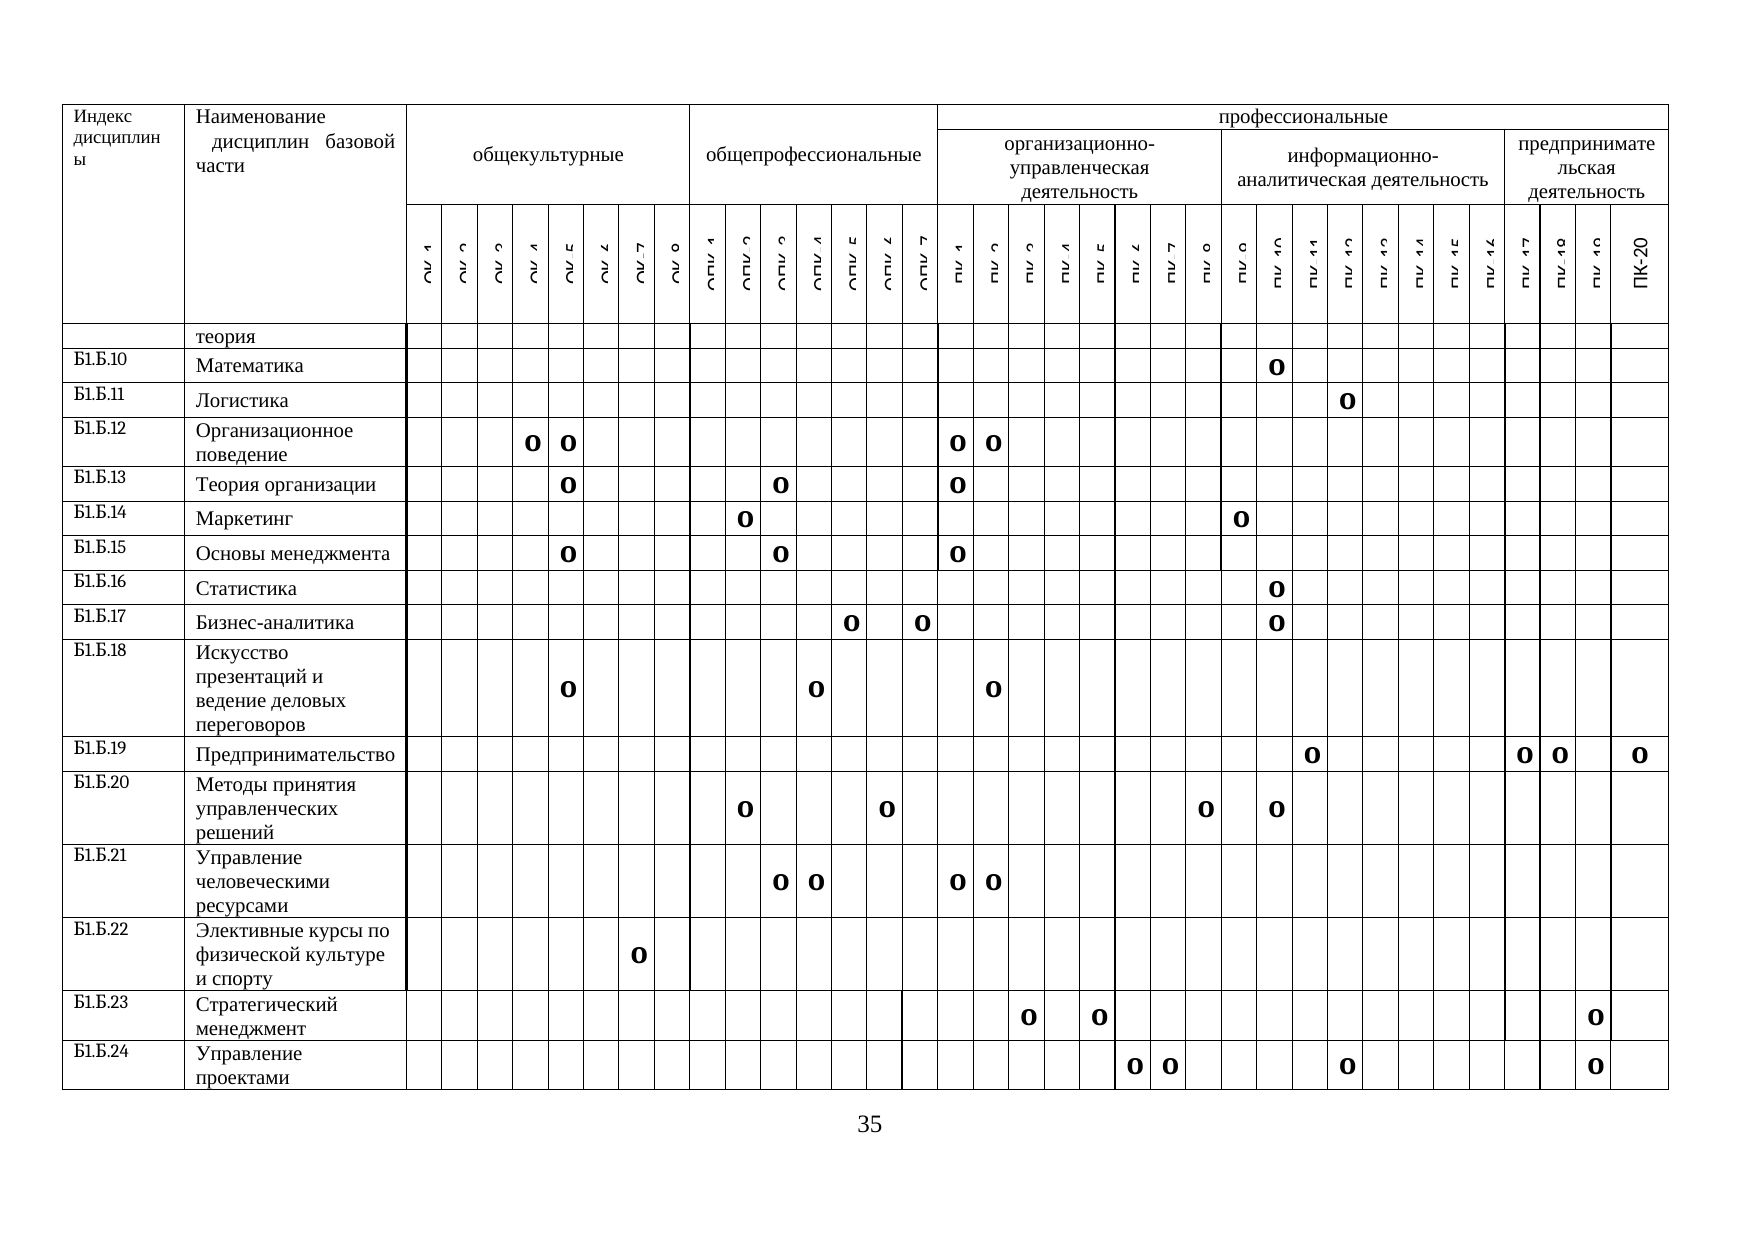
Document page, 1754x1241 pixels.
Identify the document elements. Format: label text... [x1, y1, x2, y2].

table_cell [442, 571, 477, 604]
table_cell [1222, 991, 1256, 1039]
table_cell [832, 383, 866, 417]
table_cell о [1222, 502, 1256, 535]
table_cell ОК-1 [407, 205, 441, 322]
table_cell о [938, 845, 973, 917]
table_cell ПК-3 [1009, 205, 1044, 322]
table_cell [1151, 918, 1185, 990]
table_cell [974, 467, 1008, 501]
table_cell [584, 571, 618, 604]
table_cell [974, 383, 1008, 417]
table_cell [726, 571, 760, 604]
table_cell о [1293, 737, 1327, 771]
table_cell [867, 605, 902, 639]
table_cell [691, 383, 725, 417]
table_cell [1612, 772, 1668, 844]
table_cell [1222, 467, 1256, 501]
table_header профессиональные [938, 105, 1668, 128]
table_cell [1363, 502, 1398, 535]
table_cell [1541, 502, 1575, 535]
table_cell о [549, 467, 583, 501]
table_cell [1576, 418, 1610, 466]
table_cell Искусство презентаций и ведение деловых переговоров [185, 640, 405, 736]
table_cell о [832, 605, 866, 639]
table_cell [1612, 536, 1668, 570]
table_cell [1470, 536, 1504, 570]
table_cell [1080, 467, 1114, 501]
table_cell [1080, 502, 1114, 535]
table_cell [1186, 918, 1221, 990]
table_cell [1470, 918, 1504, 990]
table_cell [938, 605, 973, 639]
table_cell [939, 383, 973, 417]
table_header общепрофессиональные [690, 105, 937, 204]
table_cell о [867, 772, 902, 844]
table_cell ОПК-2 [726, 205, 760, 322]
table_cell ПК-14 [1399, 205, 1433, 322]
table_cell [867, 467, 902, 501]
table_cell [1080, 640, 1114, 736]
table_cell [655, 536, 689, 570]
table_cell [513, 640, 548, 736]
table_cell [832, 467, 866, 501]
table_cell [655, 467, 689, 501]
table_cell [1045, 349, 1079, 382]
table_cell [1186, 349, 1220, 382]
table_cell [1434, 571, 1469, 604]
table_cell [867, 991, 901, 1039]
table_cell [1363, 918, 1398, 990]
table_cell [442, 467, 477, 501]
table_cell [1541, 467, 1575, 501]
table_cell [1541, 991, 1575, 1039]
table_cell [867, 918, 902, 990]
table_cell [974, 737, 1008, 771]
table_cell [619, 502, 654, 535]
table_cell [867, 1041, 901, 1089]
table_cell [1399, 383, 1433, 417]
table_cell [478, 991, 512, 1039]
table_cell о [1576, 991, 1610, 1039]
table_cell Предпринимательство [185, 737, 405, 771]
table_cell [726, 640, 760, 736]
table_cell [974, 349, 1008, 382]
table_cell [1186, 467, 1220, 501]
table_cell [1470, 324, 1504, 348]
table_cell [903, 991, 937, 1039]
table_cell [1612, 571, 1668, 604]
table_cell [1116, 349, 1150, 382]
table_cell ОПК-5 [832, 205, 866, 322]
table_cell [1045, 467, 1079, 501]
table_cell [1293, 467, 1327, 501]
table_cell [1434, 737, 1469, 771]
table_cell [442, 737, 477, 771]
table_cell [1293, 571, 1327, 604]
table_cell [1506, 845, 1539, 917]
table_cell [408, 640, 441, 736]
table_cell [939, 502, 973, 535]
table_cell [513, 536, 548, 570]
table_cell [1434, 845, 1469, 917]
table_cell [1328, 324, 1362, 348]
table_cell [938, 991, 973, 1039]
table_cell [690, 1041, 725, 1089]
table_cell [867, 418, 902, 466]
table_cell [867, 571, 902, 604]
table_cell [1080, 324, 1114, 348]
table_cell [1506, 918, 1539, 990]
table_cell о [1009, 991, 1044, 1039]
table_cell [903, 737, 937, 771]
table_cell [478, 418, 512, 466]
table_cell [584, 845, 618, 917]
table_cell [1328, 467, 1362, 501]
table_cell [1363, 324, 1398, 348]
table_cell предпринимательская деятельность [1505, 130, 1668, 204]
table_cell [513, 502, 548, 535]
table_cell [1363, 349, 1398, 382]
table_cell [726, 1041, 760, 1089]
table_cell [974, 991, 1008, 1039]
table_cell [619, 324, 654, 348]
table_cell [1541, 324, 1575, 348]
table_cell [974, 772, 1008, 844]
table_cell о [549, 536, 583, 570]
table_cell [974, 502, 1008, 535]
table_cell Управление человеческими ресурсами [185, 845, 405, 917]
table_cell [1222, 383, 1256, 417]
table_cell [867, 502, 902, 535]
table_cell [478, 571, 512, 604]
table_cell [619, 640, 654, 736]
table_cell [1009, 772, 1044, 844]
table_cell о [761, 467, 796, 501]
table_cell [1151, 772, 1185, 844]
table_cell [726, 383, 760, 417]
table_cell [691, 349, 725, 382]
table_cell [1363, 383, 1398, 417]
table_cell [726, 737, 760, 771]
table_cell [761, 324, 796, 348]
table_cell [478, 383, 512, 417]
table_cell о [549, 640, 583, 736]
table_cell [1363, 845, 1398, 917]
table_cell организационно-управленческая деятельность [938, 130, 1221, 204]
table_cell [867, 324, 902, 348]
table_cell ПК-20 [1611, 205, 1668, 322]
table_cell [797, 383, 831, 417]
table_cell [1399, 571, 1433, 604]
table_cell [584, 772, 618, 844]
table_cell [867, 845, 902, 917]
table_cell [1506, 640, 1539, 736]
table_cell [655, 502, 689, 535]
table_cell [1009, 737, 1044, 771]
table_cell [1363, 640, 1398, 736]
table_cell [619, 536, 654, 570]
table_cell Управление проектами [185, 1041, 406, 1089]
table_cell [1363, 571, 1398, 604]
table_cell [1576, 640, 1610, 736]
table_cell [1328, 536, 1362, 570]
table_cell [655, 349, 689, 382]
table_cell [797, 772, 831, 844]
table_cell о [726, 772, 760, 844]
table_cell [1470, 571, 1504, 604]
table_cell [726, 918, 760, 990]
table_cell [938, 918, 973, 990]
table_cell [726, 536, 760, 570]
table_cell [1293, 349, 1327, 382]
table_cell [1045, 772, 1079, 844]
table_cell [797, 571, 831, 604]
table_cell [1363, 467, 1398, 501]
table_cell [691, 467, 725, 501]
table_cell [761, 1041, 796, 1089]
table_cell [1116, 991, 1150, 1039]
table_cell [478, 772, 512, 844]
table_cell [761, 383, 796, 417]
table_cell [1293, 324, 1327, 348]
table_cell [1116, 737, 1150, 771]
table_cell [903, 418, 937, 466]
table_cell [691, 845, 725, 917]
table_cell [655, 845, 689, 917]
table_cell [1541, 772, 1575, 844]
table_cell [1576, 349, 1610, 382]
table_cell [1612, 991, 1668, 1039]
table_cell [513, 991, 548, 1039]
table_cell ПК-1 [938, 205, 973, 322]
table_cell [442, 991, 477, 1039]
table_cell о [1186, 772, 1221, 844]
table_cell о [478, 324, 512, 348]
table_cell [938, 571, 973, 604]
table_cell ПК-13 [1363, 205, 1398, 322]
table_cell [655, 324, 689, 348]
table_cell [513, 918, 548, 990]
table_cell [1470, 418, 1504, 466]
table_cell [549, 502, 583, 535]
table_cell [1506, 605, 1539, 639]
table_cell [584, 991, 618, 1039]
table_cell [761, 991, 796, 1039]
table_cell [797, 467, 831, 501]
table_cell [832, 845, 866, 917]
table_cell [1151, 383, 1185, 417]
table_cell ПК-9 [1222, 205, 1256, 322]
table_cell [442, 605, 477, 639]
table_cell [1009, 845, 1044, 917]
table_cell [1080, 918, 1114, 990]
table_cell Маркетинг [185, 502, 405, 535]
table_cell [1576, 772, 1610, 844]
table_cell [408, 324, 441, 348]
table_cell [549, 845, 583, 917]
table_cell [1222, 418, 1256, 466]
table_cell [832, 991, 866, 1039]
table_cell Математика [185, 349, 405, 382]
table_header общекультурные [407, 105, 689, 204]
table_cell ПК-6 [1116, 205, 1150, 322]
table_cell [1186, 845, 1221, 917]
table_cell [478, 502, 512, 535]
table_cell [408, 772, 441, 844]
table_cell [549, 918, 583, 990]
table_cell [1151, 418, 1185, 466]
table_cell [1541, 1041, 1575, 1089]
table_cell [867, 349, 902, 382]
table_cell [1328, 502, 1362, 535]
table_cell [513, 737, 548, 771]
table_cell [408, 845, 441, 917]
table_cell [549, 991, 583, 1039]
table_cell [1505, 1041, 1539, 1089]
table_cell [1080, 1041, 1114, 1089]
table_cell [1293, 502, 1327, 535]
table_cell [513, 605, 548, 639]
table_cell [903, 324, 937, 348]
table_cell [726, 324, 760, 348]
table_cell [1257, 918, 1292, 990]
table_cell [903, 383, 937, 417]
table_cell [1399, 324, 1433, 348]
table_cell [549, 324, 583, 348]
table_cell [584, 536, 618, 570]
table_cell [549, 349, 583, 382]
table_cell [1186, 383, 1220, 417]
table_cell [1434, 605, 1469, 639]
table_cell [619, 349, 654, 382]
table_cell [1080, 536, 1114, 570]
table_cell [655, 571, 689, 604]
table_cell [903, 640, 937, 736]
table_cell [1506, 418, 1539, 466]
table_cell ОПК-6 [867, 205, 902, 322]
table_cell [1222, 640, 1256, 736]
table_cell [619, 571, 654, 604]
table_cell [1293, 640, 1327, 736]
table_cell [1186, 737, 1221, 771]
table_cell о [1541, 737, 1575, 771]
table_cell [1434, 349, 1469, 382]
table_cell [1045, 418, 1079, 466]
table_cell [442, 772, 477, 844]
table_cell [1045, 991, 1079, 1039]
table_cell [408, 737, 441, 771]
table_cell [619, 845, 654, 917]
table_cell Б1.Б.10 [63, 349, 184, 382]
table_cell [691, 324, 725, 348]
table_cell [1576, 536, 1610, 570]
table_cell [584, 502, 618, 535]
table_cell ПК-19 [1576, 205, 1610, 322]
table_cell [442, 383, 477, 417]
table_cell [1506, 991, 1539, 1039]
table_cell [1293, 383, 1327, 417]
table_cell [903, 571, 937, 604]
table_cell [408, 536, 441, 570]
table_cell [655, 383, 689, 417]
table_cell [655, 605, 689, 639]
table_cell о [974, 418, 1008, 466]
table_cell [407, 991, 441, 1039]
table_cell [1009, 605, 1044, 639]
table_cell [903, 918, 937, 990]
table_cell [1116, 324, 1150, 348]
table_cell [832, 349, 866, 382]
table_cell [867, 383, 902, 417]
table_cell [1399, 605, 1433, 639]
table_cell [903, 536, 937, 570]
table_cell [1151, 349, 1185, 382]
table_cell [549, 383, 583, 417]
table_cell [1009, 1041, 1044, 1089]
table_cell [1257, 383, 1292, 417]
table_cell [1612, 418, 1668, 466]
table_cell [1541, 571, 1575, 604]
table_cell [867, 737, 902, 771]
table_cell [1116, 502, 1150, 535]
table_cell ПК-5 [1080, 205, 1114, 322]
table_cell [549, 571, 583, 604]
table_cell о [761, 536, 796, 570]
table_cell [619, 467, 654, 501]
table_cell [513, 571, 548, 604]
table_cell [1612, 640, 1668, 736]
table_cell [1116, 571, 1150, 604]
table_cell Б1.Б.23 [63, 991, 184, 1039]
table_cell [1080, 571, 1114, 604]
table_cell [1399, 467, 1433, 501]
table_cell [939, 349, 973, 382]
table_cell [761, 737, 796, 771]
table_cell [1045, 536, 1079, 570]
table_cell о [1257, 605, 1292, 639]
table_cell о [1612, 737, 1668, 771]
table_cell [478, 605, 512, 639]
table_cell [584, 349, 618, 382]
table_cell [619, 605, 654, 639]
table_cell ПК-16 [1470, 205, 1504, 322]
table_cell [867, 640, 902, 736]
table_cell о [903, 605, 937, 639]
table_cell [761, 418, 796, 466]
table_cell [1222, 737, 1256, 771]
table_cell [513, 467, 548, 501]
table_cell [408, 467, 441, 501]
table_cell [1434, 502, 1469, 535]
table_cell [1222, 536, 1256, 570]
table_cell [974, 1041, 1008, 1089]
table_cell [797, 536, 831, 570]
table_cell [1257, 845, 1292, 917]
table_cell [1470, 991, 1504, 1039]
table_cell [691, 737, 725, 771]
table_cell [1080, 772, 1114, 844]
table_cell [1222, 1041, 1256, 1089]
table_cell [1399, 640, 1433, 736]
table_cell [1399, 737, 1433, 771]
table_cell [903, 467, 937, 501]
table_cell [619, 991, 654, 1039]
table_cell [691, 571, 725, 604]
table_cell [1399, 1041, 1433, 1089]
table_cell [1045, 571, 1079, 604]
table_cell [974, 324, 1008, 348]
table_cell [1470, 1041, 1504, 1089]
table_cell [691, 605, 725, 639]
table_cell [867, 536, 902, 570]
table_cell [1293, 605, 1327, 639]
table_cell [619, 1041, 654, 1089]
table_cell о [1257, 571, 1292, 604]
table_cell [1293, 845, 1327, 917]
table_cell ПК-11 [1293, 205, 1327, 322]
table_cell [903, 502, 937, 535]
table_cell [1186, 991, 1221, 1039]
table_cell [1434, 1041, 1469, 1089]
table_cell [832, 772, 866, 844]
table_cell [726, 605, 760, 639]
table_cell [584, 918, 618, 990]
table_cell Элективные курсы по физической культуре и спорту [185, 918, 405, 990]
table_cell [1116, 918, 1150, 990]
table_cell [549, 1041, 583, 1089]
table_cell [1009, 383, 1044, 417]
table_cell [1576, 737, 1610, 771]
table_cell Б1.Б.11 [63, 383, 184, 417]
table_cell [1116, 605, 1150, 639]
table_cell Основы менеджмента [185, 536, 405, 570]
table_cell [1080, 845, 1114, 917]
table_cell [584, 1041, 618, 1089]
table_cell [655, 1041, 689, 1089]
table_cell [1045, 1041, 1079, 1089]
table_cell [549, 772, 583, 844]
table_cell [1506, 324, 1539, 348]
table_cell о [1257, 772, 1292, 844]
table_cell Б1.Б.13 [63, 467, 184, 501]
table_cell [1470, 737, 1504, 771]
table_cell [1434, 324, 1469, 348]
table_cell [584, 324, 618, 348]
table_cell [726, 845, 760, 917]
table_cell [1576, 918, 1610, 990]
table_cell [619, 737, 654, 771]
table_cell [1080, 349, 1114, 382]
table_cell [726, 991, 760, 1039]
table_cell [938, 772, 973, 844]
table_header Наименование дисциплин базовой части [185, 105, 406, 322]
table_cell [1434, 418, 1469, 466]
table_cell [1576, 467, 1610, 501]
table_cell [1576, 502, 1610, 535]
table_cell [655, 772, 689, 844]
table_cell [408, 571, 441, 604]
table_cell [832, 418, 866, 466]
table_cell [1151, 536, 1185, 570]
table_cell [1434, 536, 1469, 570]
table_cell [1222, 571, 1256, 604]
table_cell [478, 737, 512, 771]
table_cell [1045, 605, 1079, 639]
table_cell [478, 640, 512, 736]
table_cell [1541, 383, 1575, 417]
table_cell [797, 1041, 831, 1089]
table_cell [1293, 536, 1327, 570]
table_cell о [939, 536, 973, 570]
table_cell [726, 467, 760, 501]
table_cell ОК-3 [478, 205, 512, 322]
table_cell [1151, 640, 1185, 736]
table_cell [1328, 571, 1362, 604]
table_cell [938, 1041, 973, 1089]
table_cell ПК-10 [1257, 205, 1292, 322]
table_cell Теория организации [185, 467, 405, 501]
table_cell [832, 571, 866, 604]
table_cell [1045, 918, 1079, 990]
table_cell [1293, 991, 1327, 1039]
table_cell [1045, 324, 1079, 348]
table_cell [1399, 349, 1433, 382]
table_cell ОК-6 [584, 205, 618, 322]
table_cell [1576, 324, 1610, 348]
table_cell [761, 349, 796, 382]
table_cell [1186, 640, 1221, 736]
table_cell ОПК-7 [903, 205, 937, 322]
table_cell [408, 502, 441, 535]
table_cell [1293, 772, 1327, 844]
table_cell [1045, 640, 1079, 736]
table_cell [478, 349, 512, 382]
table_cell [1470, 467, 1504, 501]
table_cell [1363, 737, 1398, 771]
table_cell [1009, 502, 1044, 535]
table_cell [1541, 640, 1575, 736]
table_cell о [1328, 383, 1362, 417]
table_cell информационно-аналитическая деятельность [1222, 130, 1504, 204]
table_cell [1399, 918, 1433, 990]
table_cell [1541, 536, 1575, 570]
table_cell [1116, 772, 1150, 844]
table_cell [761, 605, 796, 639]
table_cell [442, 640, 477, 736]
table_cell ОПК-1 [690, 205, 725, 322]
table_cell [797, 918, 831, 990]
table_cell [442, 502, 477, 535]
table_cell [1222, 845, 1256, 917]
table_cell [1612, 324, 1668, 348]
table_cell [1506, 467, 1539, 501]
table_cell [1541, 349, 1575, 382]
table_cell [1328, 640, 1362, 736]
table_cell [1293, 1041, 1327, 1089]
table_cell [1257, 467, 1292, 501]
table_cell [1186, 418, 1220, 466]
table_cell о [1151, 1041, 1185, 1089]
table_cell [1434, 991, 1469, 1039]
table_cell Методы принятия управленческих решений [185, 772, 405, 844]
table_cell [974, 536, 1008, 570]
table_cell [1612, 845, 1668, 917]
table_cell Б1.Б.20 [63, 772, 184, 844]
table_cell [1399, 845, 1433, 917]
table_cell [939, 324, 973, 348]
table_cell [832, 918, 866, 990]
table_cell [408, 918, 441, 990]
table_cell [655, 918, 689, 990]
table_cell [1328, 991, 1362, 1039]
table_cell [1151, 571, 1185, 604]
table_cell [1434, 640, 1469, 736]
table_cell [1222, 918, 1256, 990]
table_cell [655, 737, 689, 771]
table_cell [1470, 640, 1504, 736]
table_cell о [1080, 991, 1114, 1039]
table_cell о [726, 502, 760, 535]
table_cell [1009, 349, 1044, 382]
table_cell [549, 605, 583, 639]
table_cell [513, 1041, 548, 1089]
table_cell [1399, 418, 1433, 466]
table_cell [478, 536, 512, 570]
table_cell [1293, 418, 1327, 466]
table_cell о [939, 467, 973, 501]
table_cell [903, 845, 937, 917]
table_cell [1009, 324, 1044, 348]
table_cell [1257, 1041, 1292, 1089]
table_cell Б1.Б.12 [63, 418, 184, 466]
table_cell о [549, 418, 583, 466]
table_cell [832, 502, 866, 535]
table_cell [1470, 845, 1504, 917]
table_cell о [797, 640, 831, 736]
table_cell ПК-18 [1541, 205, 1575, 322]
table_cell [797, 349, 831, 382]
table_cell [691, 772, 725, 844]
table_cell [1257, 640, 1292, 736]
table_cell [1541, 845, 1575, 917]
table_cell [1151, 605, 1185, 639]
table_cell [761, 772, 796, 844]
table_cell [797, 324, 831, 348]
table_header Индекс дисциплины [63, 105, 184, 322]
table_cell ОПК-3 [761, 205, 796, 322]
table_cell [478, 1041, 512, 1089]
table_cell [1222, 772, 1256, 844]
table_cell Б1.Б.17 [63, 605, 184, 639]
table_cell [408, 605, 441, 639]
table_cell [442, 536, 477, 570]
table_cell [513, 349, 548, 382]
table_cell [1009, 418, 1044, 466]
table_cell [1009, 536, 1044, 570]
table_cell [1186, 571, 1221, 604]
table_cell [691, 640, 725, 736]
table_cell [1151, 991, 1185, 1039]
table_cell [442, 845, 477, 917]
table_cell [1328, 349, 1362, 382]
table_cell [797, 991, 831, 1039]
table_cell [1399, 991, 1433, 1039]
table_cell Б1.Б.18 [63, 640, 184, 736]
table_cell [655, 418, 689, 466]
table_cell [797, 502, 831, 535]
table_cell [1257, 991, 1292, 1039]
table_cell ОК-7 [619, 205, 654, 322]
table_cell [442, 349, 477, 382]
table_cell [832, 324, 866, 348]
table_cell [797, 418, 831, 466]
table_cell о [761, 845, 796, 917]
table_cell [1541, 605, 1575, 639]
table_cell [442, 418, 477, 466]
table_cell [513, 845, 548, 917]
table_cell [832, 737, 866, 771]
table_cell [1257, 324, 1292, 348]
table_cell Логистика [185, 383, 405, 417]
table_cell [513, 324, 548, 348]
table_cell Б1.Б.19 [63, 737, 184, 771]
table_cell [1116, 536, 1150, 570]
table_cell [1116, 383, 1150, 417]
table_cell [407, 1041, 441, 1089]
table_cell [619, 383, 654, 417]
table_cell [408, 383, 441, 417]
table_cell [1576, 605, 1610, 639]
table_cell [1080, 737, 1114, 771]
table_cell [1576, 845, 1610, 917]
table_cell [584, 383, 618, 417]
table_cell о [513, 418, 548, 466]
table_cell [1328, 845, 1362, 917]
table_cell [1045, 383, 1079, 417]
table_cell [1576, 383, 1610, 417]
table_cell Бизнес-аналитика [185, 605, 405, 639]
table_cell [1328, 605, 1362, 639]
table_cell [797, 737, 831, 771]
table_cell [1434, 383, 1469, 417]
table_cell [761, 502, 796, 535]
table_cell о [619, 918, 654, 990]
table_cell [1116, 467, 1150, 501]
table_cell ПК-2 [974, 205, 1008, 322]
table_cell [1399, 536, 1433, 570]
table_cell [1151, 467, 1185, 501]
table_cell о [797, 845, 831, 917]
table_cell [1506, 502, 1539, 535]
table_cell [1541, 918, 1575, 990]
table_cell ПК-15 [1434, 205, 1469, 322]
table_cell ПК-4 [1045, 205, 1079, 322]
table_cell [1116, 640, 1150, 736]
table_cell [584, 605, 618, 639]
table_cell [513, 772, 548, 844]
table_cell [1045, 845, 1079, 917]
table_cell [938, 737, 973, 771]
table_cell [1257, 536, 1292, 570]
table_cell [1363, 536, 1398, 570]
table_cell [1045, 737, 1079, 771]
table_cell [1222, 605, 1256, 639]
table_cell [1612, 383, 1668, 417]
table_cell [584, 467, 618, 501]
table_cell [1470, 772, 1504, 844]
table_cell [442, 324, 477, 348]
table_cell [938, 640, 973, 736]
table_cell [832, 640, 866, 736]
table_cell ОК-8 [655, 205, 689, 322]
table_cell ОК-2 [442, 205, 477, 322]
table_cell [1506, 383, 1539, 417]
table_cell [1363, 1041, 1398, 1089]
table_cell [903, 772, 937, 844]
table_cell [761, 918, 796, 990]
table_cell [1506, 571, 1539, 604]
table_cell Стратегический менеджмент [185, 991, 406, 1039]
table_cell [974, 605, 1008, 639]
table_cell [903, 1041, 937, 1089]
table_cell [1576, 571, 1610, 604]
table_cell [974, 571, 1008, 604]
table_cell [442, 1041, 477, 1089]
table_cell Б1.Б.16 [63, 571, 184, 604]
table_cell [442, 918, 477, 990]
table_cell [726, 349, 760, 382]
table_cell [1470, 349, 1504, 382]
table_cell [513, 383, 548, 417]
table_cell [1257, 737, 1292, 771]
table_cell ОК-5 [549, 205, 583, 322]
table_cell [1009, 571, 1044, 604]
table_cell [1009, 467, 1044, 501]
table_cell [691, 536, 725, 570]
table_cell [1611, 1041, 1668, 1089]
table_cell [1363, 605, 1398, 639]
table_cell [1151, 324, 1185, 348]
table_cell [584, 640, 618, 736]
table_cell [1151, 737, 1185, 771]
table_cell [1116, 845, 1150, 917]
table_cell [478, 845, 512, 917]
table_cell [761, 571, 796, 604]
table_cell о [1222, 324, 1256, 348]
table_cell [1470, 605, 1504, 639]
table_cell [1186, 324, 1220, 348]
table_cell [408, 418, 441, 466]
table_cell [832, 536, 866, 570]
table_cell [1541, 418, 1575, 466]
table_cell [549, 737, 583, 771]
table_cell [1186, 536, 1220, 570]
table_cell Организационное поведение [185, 418, 405, 466]
table_cell ПК-17 [1505, 205, 1539, 322]
table_cell [1116, 418, 1150, 466]
table_cell [478, 467, 512, 501]
table_cell [691, 502, 725, 535]
table_cell [1257, 418, 1292, 466]
table_cell [1151, 502, 1185, 535]
table_cell [1080, 605, 1114, 639]
table_cell [903, 349, 937, 382]
table_cell [619, 418, 654, 466]
table_cell [832, 1041, 866, 1089]
table_cell [1470, 383, 1504, 417]
table_cell [1612, 349, 1668, 382]
table_cell [1612, 467, 1668, 501]
table_cell [1363, 772, 1398, 844]
table_cell о [1506, 737, 1539, 771]
table_cell [797, 605, 831, 639]
table_cell о [974, 845, 1008, 917]
table_cell [1506, 536, 1539, 570]
table_cell [408, 349, 441, 382]
table_cell Б1.Б.21 [63, 845, 184, 917]
table_cell [1186, 502, 1220, 535]
table_cell о [1116, 1041, 1150, 1089]
table_cell о [1257, 349, 1292, 382]
table_cell [1506, 349, 1539, 382]
table_cell ПК-8 [1186, 205, 1221, 322]
table_cell [1328, 418, 1362, 466]
table_cell [1257, 502, 1292, 535]
table_cell ОК-4 [513, 205, 548, 322]
table_cell [1363, 991, 1398, 1039]
table_cell [691, 418, 725, 466]
table_cell [1434, 467, 1469, 501]
table_cell о [939, 418, 973, 466]
table_cell [1080, 418, 1114, 466]
table_cell [1612, 605, 1668, 639]
table_cell [761, 640, 796, 736]
table_cell [1186, 605, 1221, 639]
table_cell Б1.Б.14 [63, 502, 184, 535]
table_cell [691, 918, 725, 990]
table_cell Экономическая теория [185, 324, 405, 348]
table_cell [1399, 502, 1433, 535]
table_cell [1222, 349, 1256, 382]
table_cell [1363, 418, 1398, 466]
table_cell [690, 991, 725, 1039]
table_cell о [1576, 1041, 1610, 1089]
table_cell [1612, 918, 1668, 990]
table_cell [726, 418, 760, 466]
table_cell о [974, 640, 1008, 736]
table_cell [1328, 772, 1362, 844]
table_cell [655, 991, 689, 1039]
table_cell [1328, 918, 1362, 990]
table_cell Б1.Б.15 [63, 536, 184, 570]
table_cell ПК-7 [1151, 205, 1185, 322]
table_cell [1045, 502, 1079, 535]
table_cell Статистика [185, 571, 405, 604]
table_cell [1612, 502, 1668, 535]
table_cell [655, 640, 689, 736]
table_cell ПК-12 [1328, 205, 1362, 322]
table_cell [1434, 918, 1469, 990]
table_cell [1506, 772, 1539, 844]
table_cell [1434, 772, 1469, 844]
table_cell о [1328, 1041, 1362, 1089]
table_cell ОПК-4 [797, 205, 831, 322]
table_cell [1080, 383, 1114, 417]
table_cell [1009, 640, 1044, 736]
table_cell [478, 918, 512, 990]
table_cell [1470, 502, 1504, 535]
table_cell Б1.Б.22 [63, 918, 184, 990]
table_cell [974, 918, 1008, 990]
table_cell [1328, 737, 1362, 771]
table_cell [1399, 772, 1433, 844]
table_cell Б1.Б.09 [63, 324, 184, 348]
table_cell [1186, 1041, 1221, 1089]
table_cell [619, 772, 654, 844]
table_cell Б1.Б.24 [63, 1041, 184, 1089]
table_cell [584, 418, 618, 466]
table_cell [584, 737, 618, 771]
table_cell [1151, 845, 1185, 917]
table_cell [1293, 918, 1327, 990]
table_cell [1009, 918, 1044, 990]
